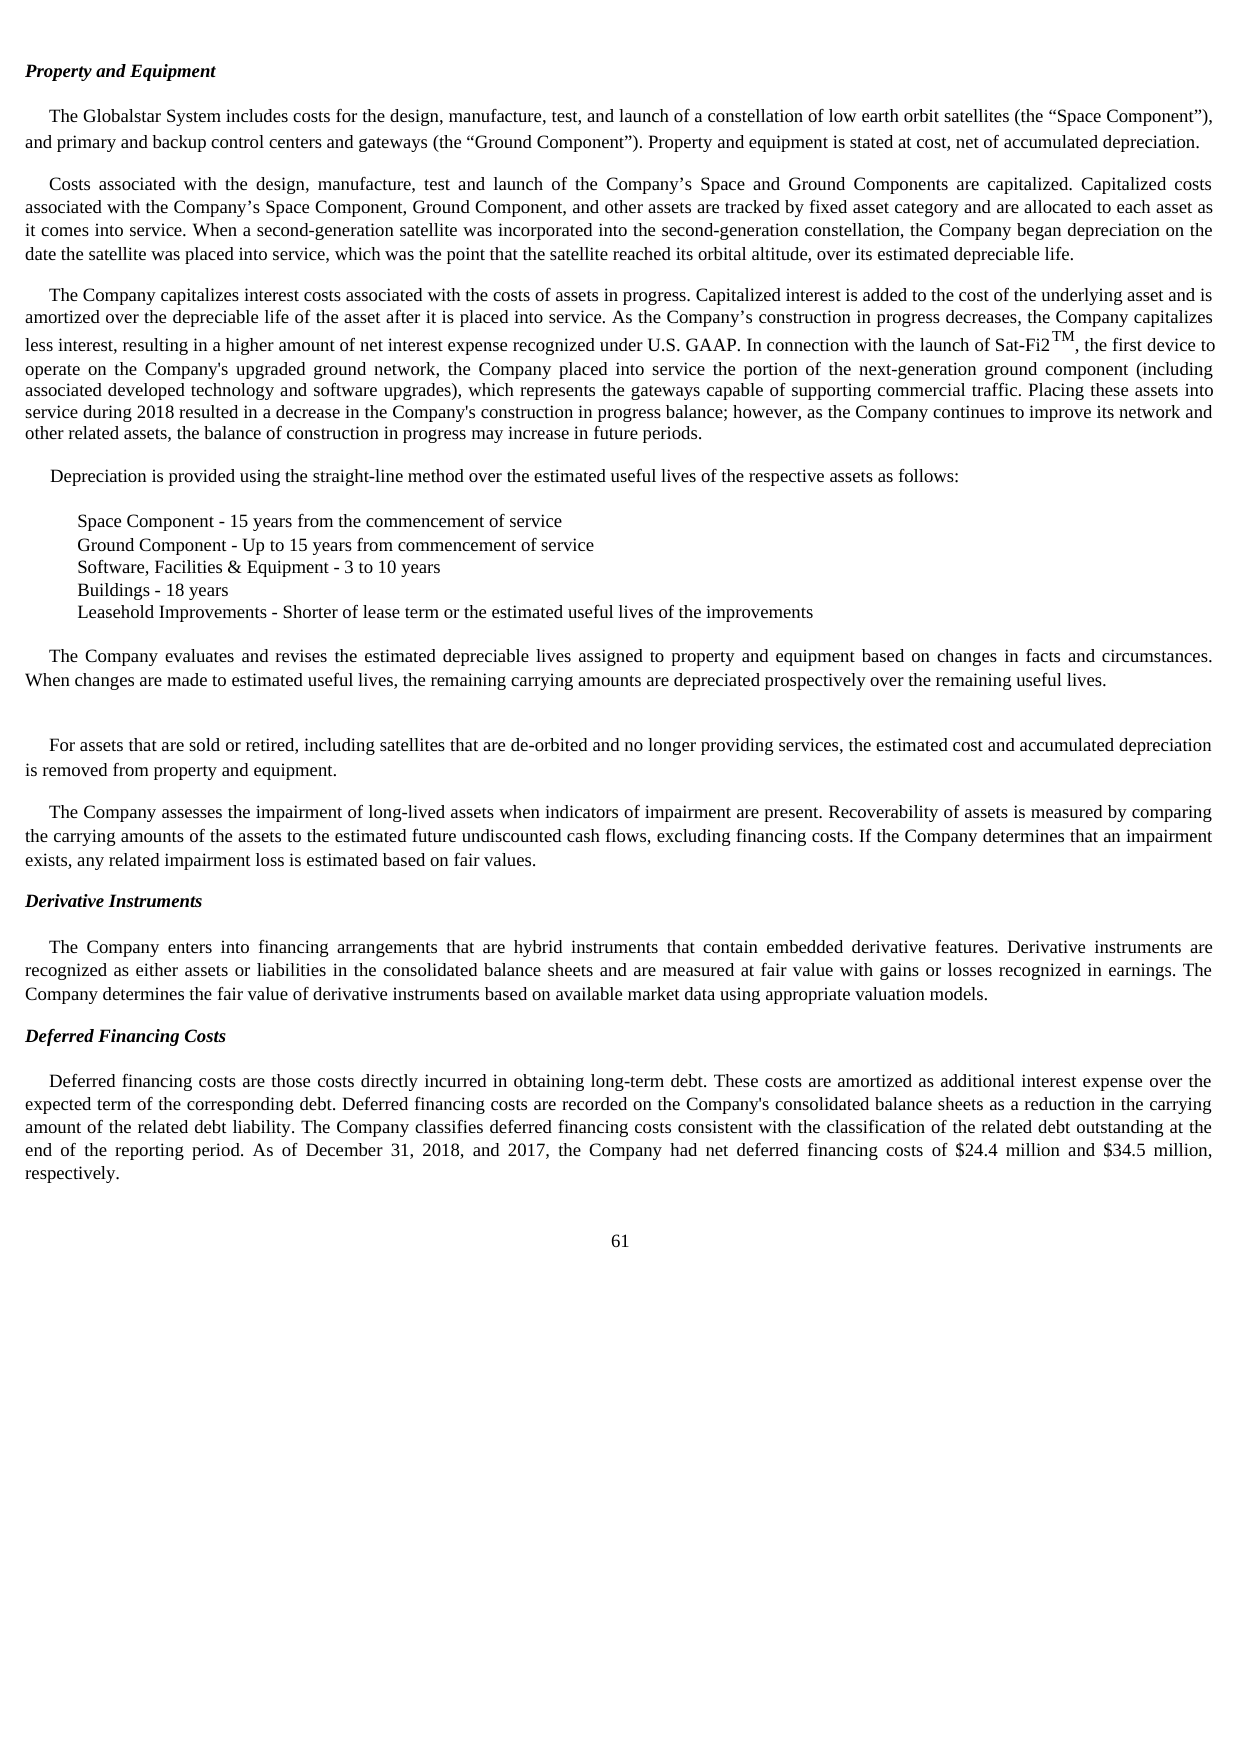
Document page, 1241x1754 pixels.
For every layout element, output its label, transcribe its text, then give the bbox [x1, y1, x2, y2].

text For assets that are sold or retired, including satellites that are de-orbited and no longer providing services, the estimated cost and accumulated depreciation is removed from property and equipment. [25, 734, 1215, 781]
text Property and Equipment [25, 60, 1215, 82]
text Costs associated with the design, manufacture, test and launch of the Company’s Space and Ground Components are capitalized. Capitalized costs associated with the Company’s Space Component, Ground Component, and other assets are tracked by fixed asset category and are allocated to each asset as it comes into service. When a second-generation satellite was incorporated into the second-generation constellation, the Company began depreciation on the date the satellite was placed into service, which was the point that the satellite reached its orbital altitude, over its estimated depreciable life. [25, 173, 1215, 264]
text The Company assesses the impairment of long-lived assets when indicators of impairment are present. Recoverability of assets is measured by comparing the carrying amounts of the assets to the estimated future undiscounted cash flows, excluding financing costs. If the Company determines that an impairment exists, any related impairment loss is estimated based on fair values. [25, 801, 1215, 870]
text Buildings - 18 years [77, 579, 1215, 600]
text Ground Component - Up to 15 years from commencement of service [77, 534, 1215, 555]
text Leasehold Improvements - Shorter of lease term or the estimated useful lives of the improvements [77, 601, 1215, 623]
text The Company capitalizes interest costs associated with the costs of assets in progress. Capitalized interest is added to the cost of the underlying asset and is amortized over the depreciable life of the asset after it is placed into service. As the Company’s construction in progress decreases, the Company capitalizes less interest, resulting in a higher amount of net interest expense recognized under U.S. GAAP. In connection with the launch of Sat-Fi2TM, the first device to operate on the Company's upgraded ground network, the Company placed into service the portion of the next-generation ground component (including associated developed technology and software upgrades), which represents the gateways capable of supporting commercial traffic. Placing these assets into service during 2018 resulted in a decrease in the Company's construction in progress balance; however, as the Company continues to improve its network and other related assets, the balance of construction in progress may increase in future periods. [25, 284, 1215, 444]
text Depreciation is provided using the straight-line method over the estimated useful lives of the respective assets as follows: [50, 464, 1215, 486]
text Software, Facilities & Equipment - 3 to 10 years [77, 556, 1215, 578]
text The Globalstar System includes costs for the design, manufacture, test, and launch of a constellation of low earth orbit satellites (the “Space Component”), and primary and backup control centers and gateways (the “Ground Component”). Property and equipment is stated at cost, net of accumulated depreciation. [25, 105, 1215, 152]
text Deferred financing costs are those costs directly incurred in obtaining long-term debt. These costs are amortized as additional interest expense over the expected term of the corresponding debt. Deferred financing costs are recorded on the Company's consolidated balance sheets as a reduction in the carrying amount of the related debt liability. The Company classifies deferred financing costs consistent with the classification of the related debt outstanding at the end of the reporting period. As of December 31, 2018, and 2017, the Company had net deferred financing costs of $24.4 million and $34.5 million, respectively. [25, 1070, 1215, 1183]
text 61 [25, 1229, 1215, 1251]
text Space Component - 15 years from the commencement of service [77, 509, 1215, 531]
text Derivative Instruments [25, 890, 1215, 912]
text The Company enters into financing arrangements that are hybrid instruments that contain embedded derivative features. Derivative instruments are recognized as either assets or liabilities in the consolidated balance sheets and are measured at fair value with gains or losses recognized in earnings. The Company determines the fair value of derivative instruments based on available market data using appropriate valuation models. [25, 936, 1215, 1004]
text The Company evaluates and revises the estimated depreciable lives assigned to property and equipment based on changes in facts and circumstances. When changes are made to estimated useful lives, the remaining carrying amounts are depreciated prospectively over the remaining useful lives. [25, 644, 1215, 691]
text Deferred Financing Costs [25, 1024, 1215, 1046]
